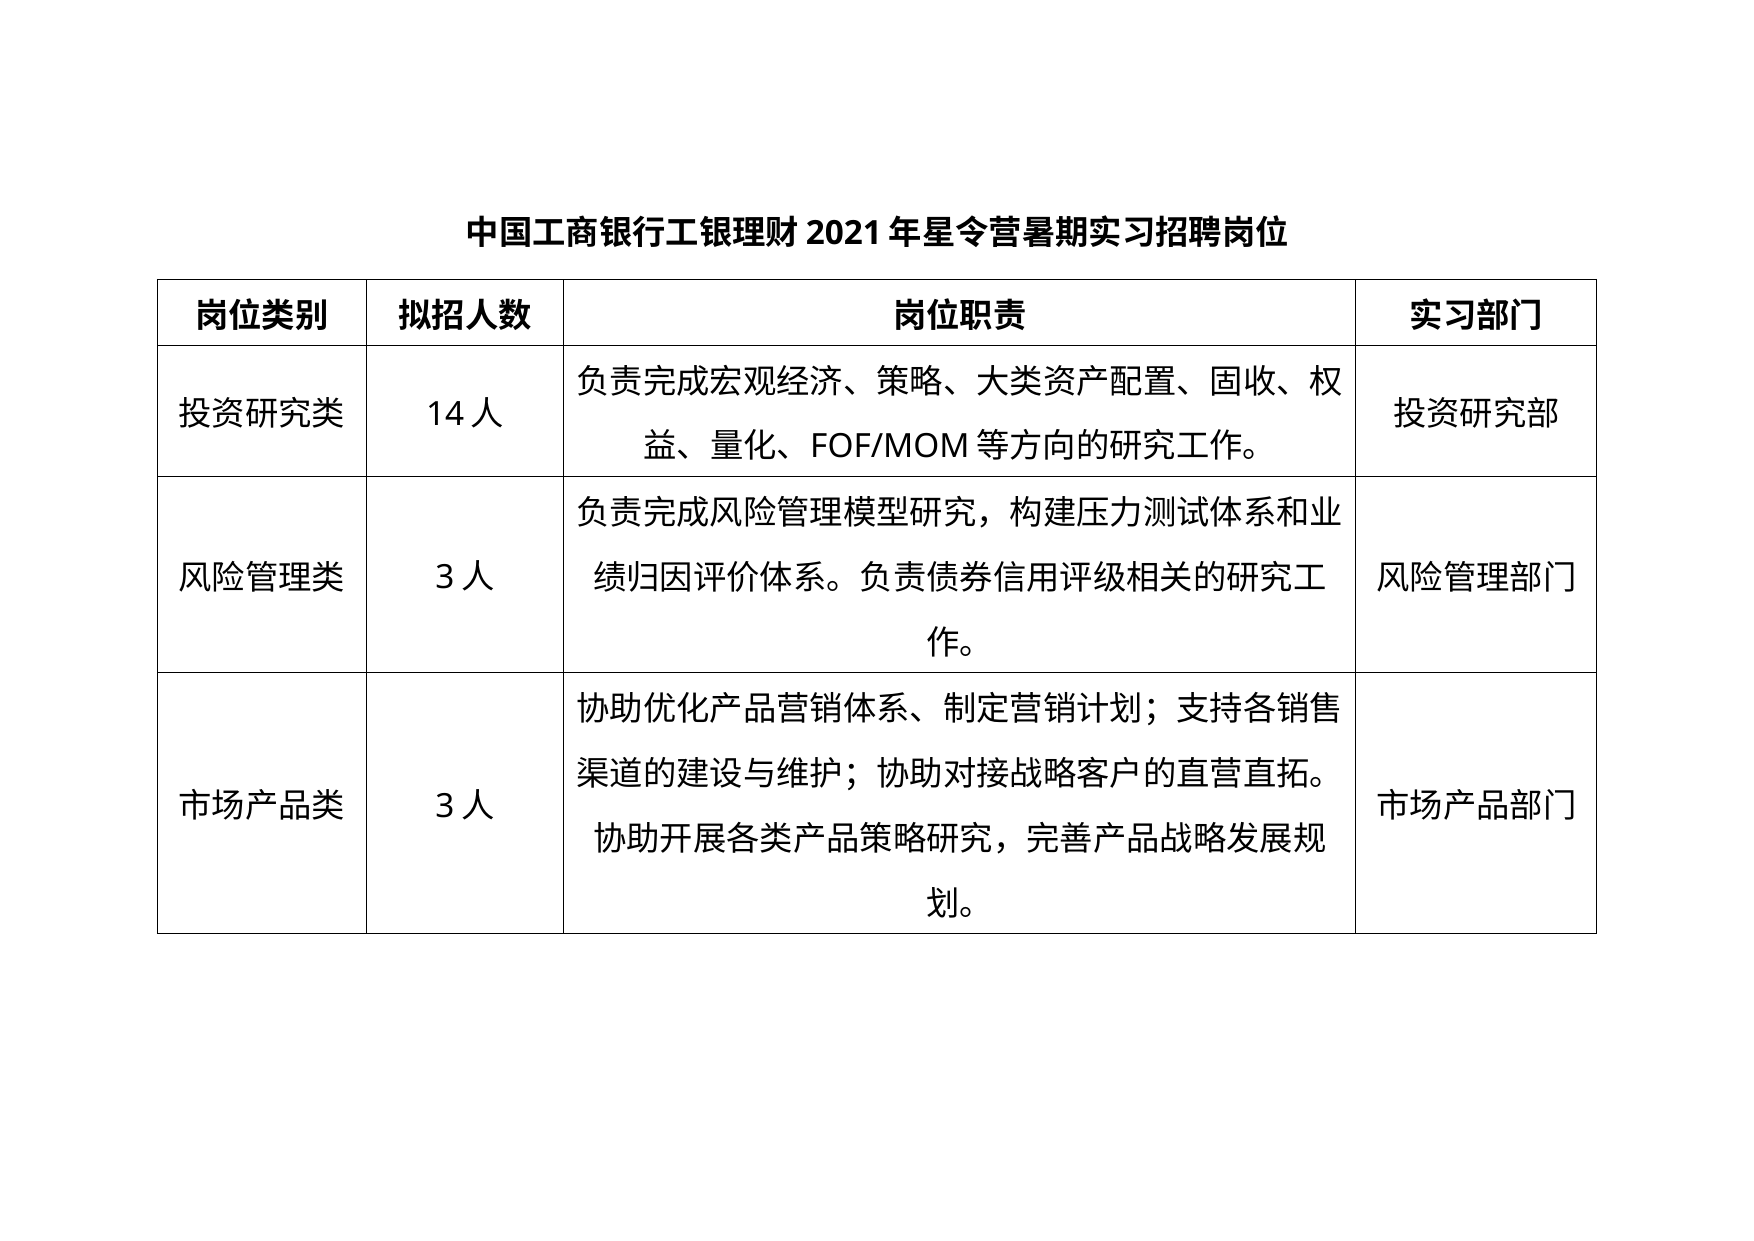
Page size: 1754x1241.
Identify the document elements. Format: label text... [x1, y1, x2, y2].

text 中国工商银行工银理财2021年星令营暑期实习招聘岗位 [150, 198, 1604, 263]
table_cell 风险管理部门 [1356, 477, 1596, 672]
table_cell 投资研究部 [1356, 346, 1596, 476]
table_cell 3人 [367, 673, 563, 933]
table_cell 3人 [367, 477, 563, 672]
table_header 岗位职责 [564, 280, 1355, 345]
table_cell 14人 [367, 346, 563, 476]
table_cell 风险管理类 [158, 477, 366, 672]
table_header 拟招人数 [367, 280, 563, 345]
table_cell 投资研究类 [158, 346, 366, 476]
table_cell 协助优化产品营销体系、制定营销计划；支持各销售渠道的建设与维护；协助对接战略客户的直营直拓。协助开展各类产品策略研究，完善产品战略发展规划。 [564, 673, 1355, 933]
table_cell 市场产品部门 [1356, 673, 1596, 933]
table_cell 负责完成宏观经济、策略、大类资产配置、固收、权益、量化、FOF/MOM等方向的研究工作。 [564, 346, 1355, 476]
table_cell 市场产品类 [158, 673, 366, 933]
table_header 岗位类别 [158, 280, 366, 345]
table_cell 负责完成风险管理模型研究，构建压力测试体系和业绩归因评价体系。负责债券信用评级相关的研究工作。 [564, 477, 1355, 672]
table_header 实习部门 [1356, 280, 1596, 345]
